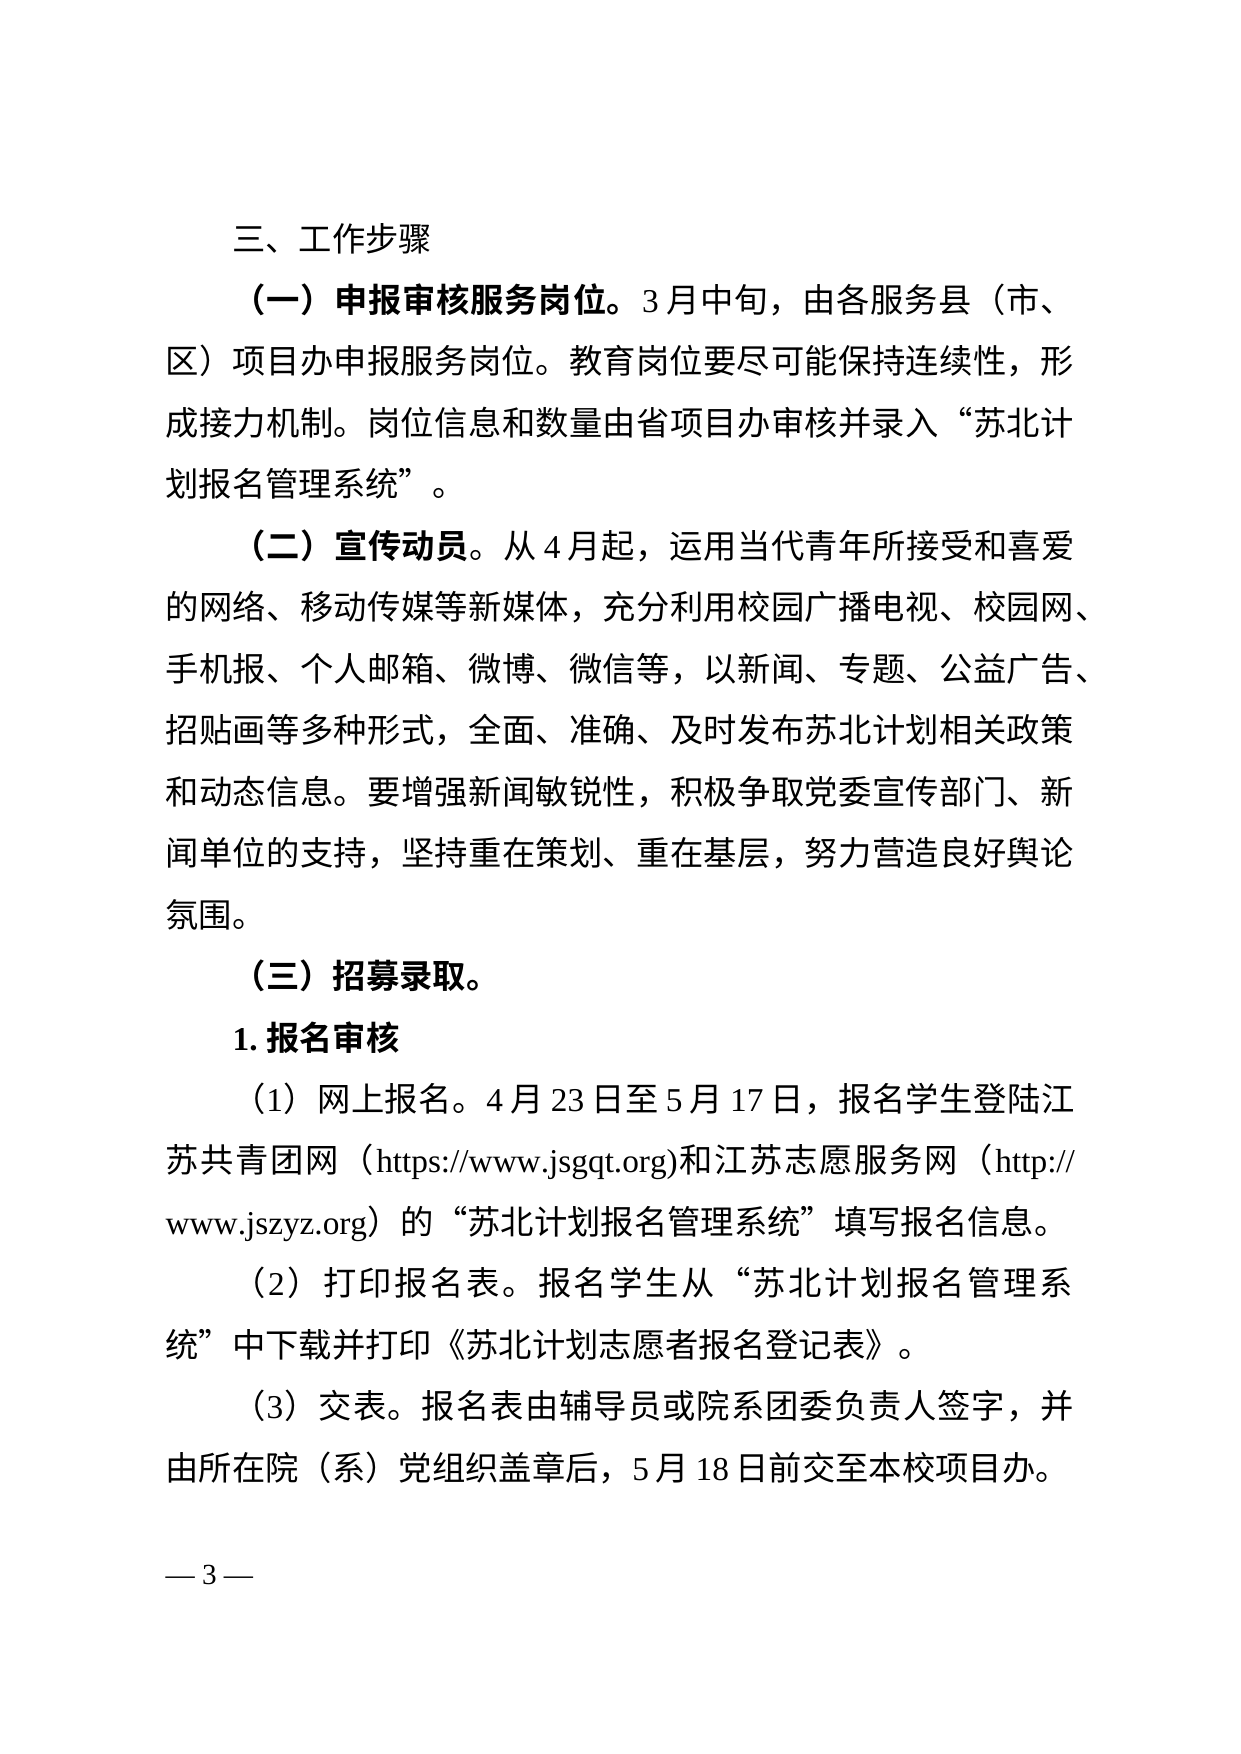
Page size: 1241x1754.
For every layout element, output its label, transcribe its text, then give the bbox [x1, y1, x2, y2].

text （三）招募录取。 [165, 939, 1075, 1001]
text （二）宣传动员。从4月起，运用当代青年所接受和喜爱的网络、移动传媒等新媒体，充分利用校园广播电视、校园网、手机报、个人邮箱、微博、微信等，以新闻、专题、公益广告、招贴画等多种形式，全面、准确、及时发布苏北计划相关政策和动态信息。要增强新闻敏锐性，积极争取党委宣传部门、新闻单位的支持，坚持重在策划、重在基层，努力营造良好舆论氛围。 [165, 509, 1075, 939]
text （1）网上报名。4月23日至5月17日，报名学生登陆江苏共青团网（https://www.jsgqt.org)和江苏志愿服务网（http://www.jszyz.org）的“苏北计划报名管理系统”填写报名信息。 [165, 1062, 1075, 1247]
text （3）交表。报名表由辅导员或院系团委负责人签字，并由所在院（系）党组织盖章后，5月18日前交至本校项目办。 [165, 1369, 1075, 1492]
text 三、工作步骤 [165, 202, 1075, 263]
text （2）打印报名表。报名学生从“苏北计划报名管理系统”中下载并打印《苏北计划志愿者报名登记表》。 [165, 1247, 1075, 1369]
text 1. 报名审核 [165, 1001, 1075, 1062]
text （一）申报审核服务岗位。3月中旬，由各服务县（市、区）项目办申报服务岗位。教育岗位要尽可能保持连续性，形成接力机制。岗位信息和数量由省项目办审核并录入“苏北计划报名管理系统”。 [165, 263, 1075, 509]
